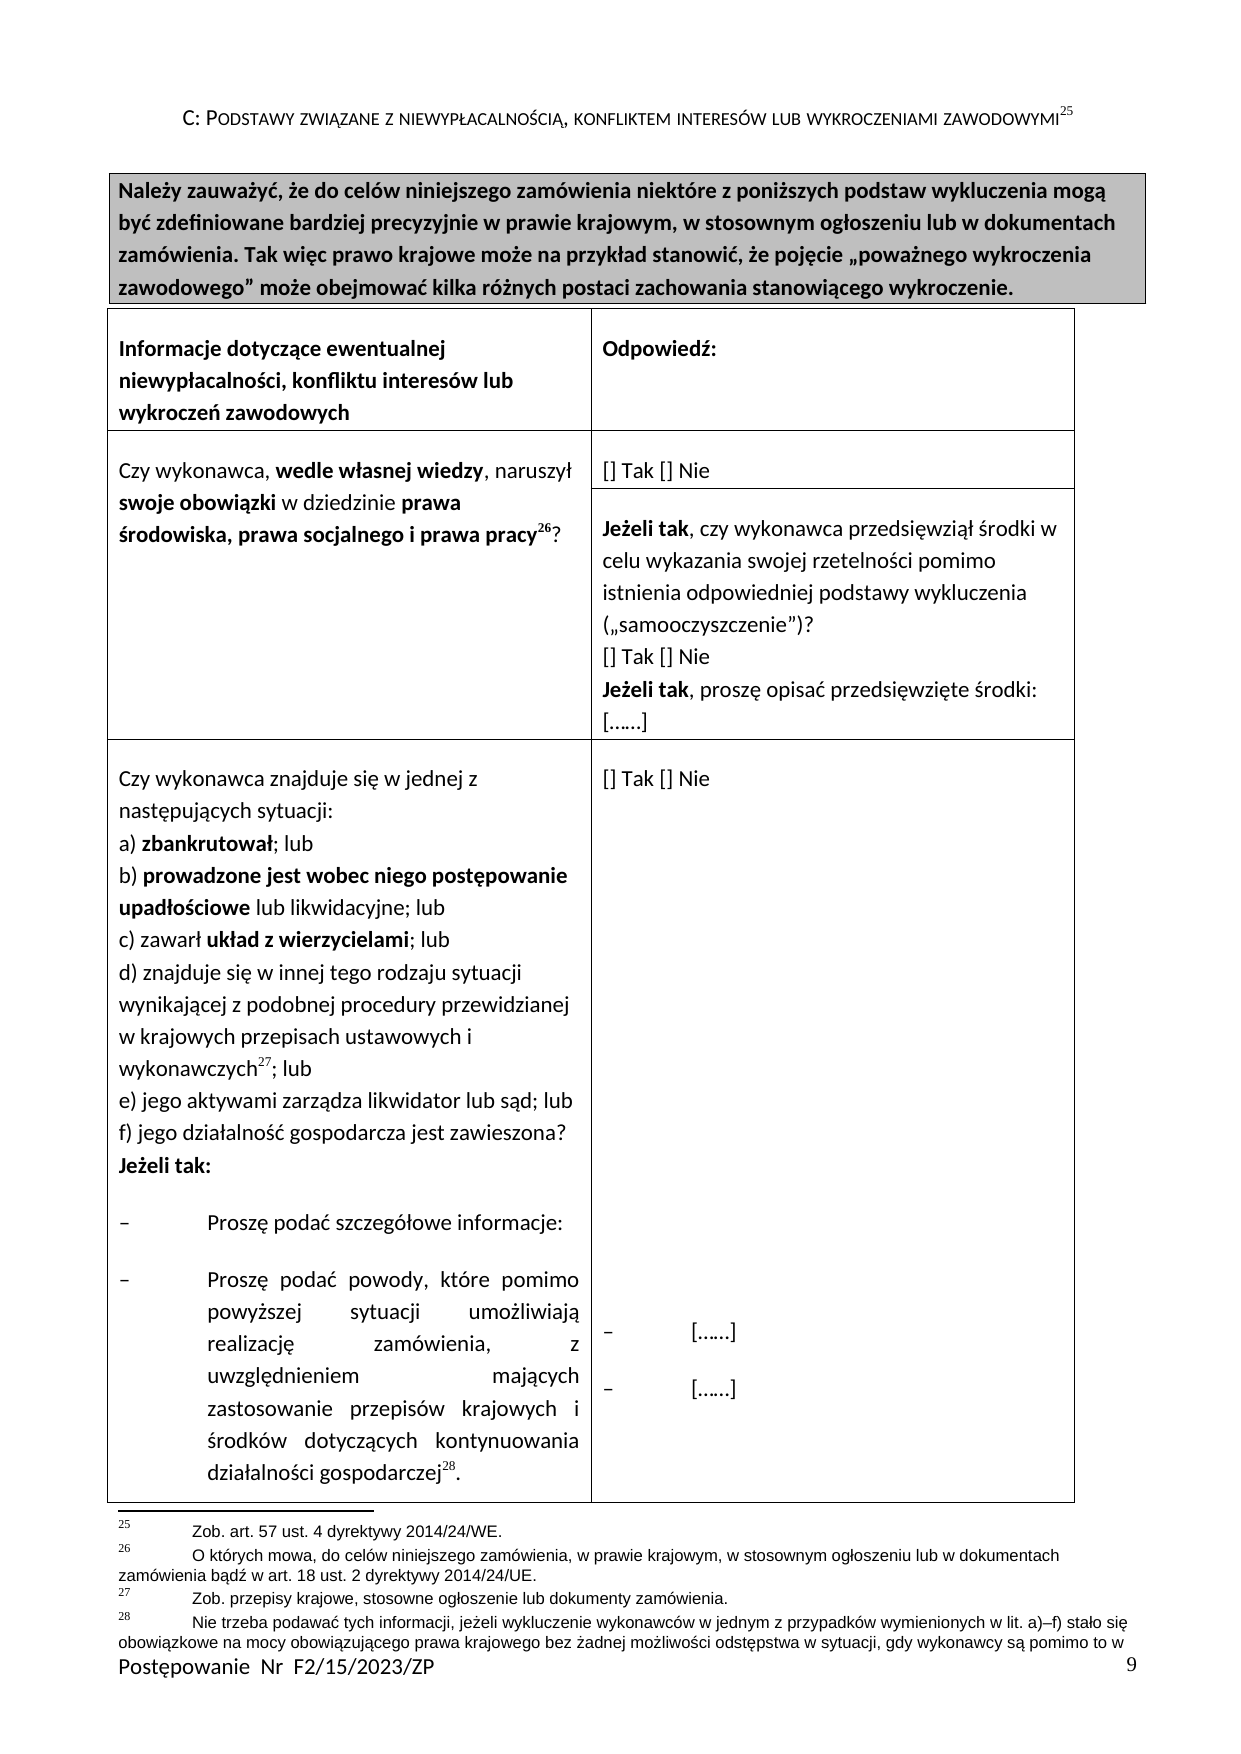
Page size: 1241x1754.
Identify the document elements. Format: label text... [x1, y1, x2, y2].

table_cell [108, 740, 591, 1502]
table_header Informacje dotyczące ewentualnej niewypłacalności, konfliktu interesów lub wykroczeń zawodowych [108, 309, 591, 430]
text C: Podstawy związane z niewypłacalnością, konfliktem interesów lub wykroczeniami zawodowymi [118, 103, 1137, 131]
table_header Odpowiedź: [592, 309, 1074, 430]
text Należy zauważyć, że do celów niniejszego zamówienia niektóre z poniższych podstaw wykluczenia mogą być zdefiniowane bardziej precyzyjnie w prawie krajowym, w stosownym ogłoszeniu lub w dokumentach zamówienia. Tak więc prawo krajowe może na przykład stanowić, że pojęcie „poważnego wykroczenia zawodowego” może obejmować kilka różnych postaci zachowania stanowiącego wykroczenie. [110, 174, 1145, 303]
table_cell Czy wykonawca, wedle własnej wiedzy, naruszył swoje obowiązki w dziedzinie prawa środowiska, prawa socjalnego i prawa pracy? [108, 431, 591, 738]
table_cell [] Tak [] Nie [592, 431, 1074, 488]
table_cell Jeżeli tak, czy wykonawca przedsięwziął środki w celu wykazania swojej rzetelności pomimo istnienia odpowiedniej podstawy wykluczenia („samooczyszczenie”)? [] Tak [] Nie Jeżeli tak, proszę opisać przedsięwzięte środki: [……] [592, 489, 1074, 738]
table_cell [592, 740, 1074, 1502]
